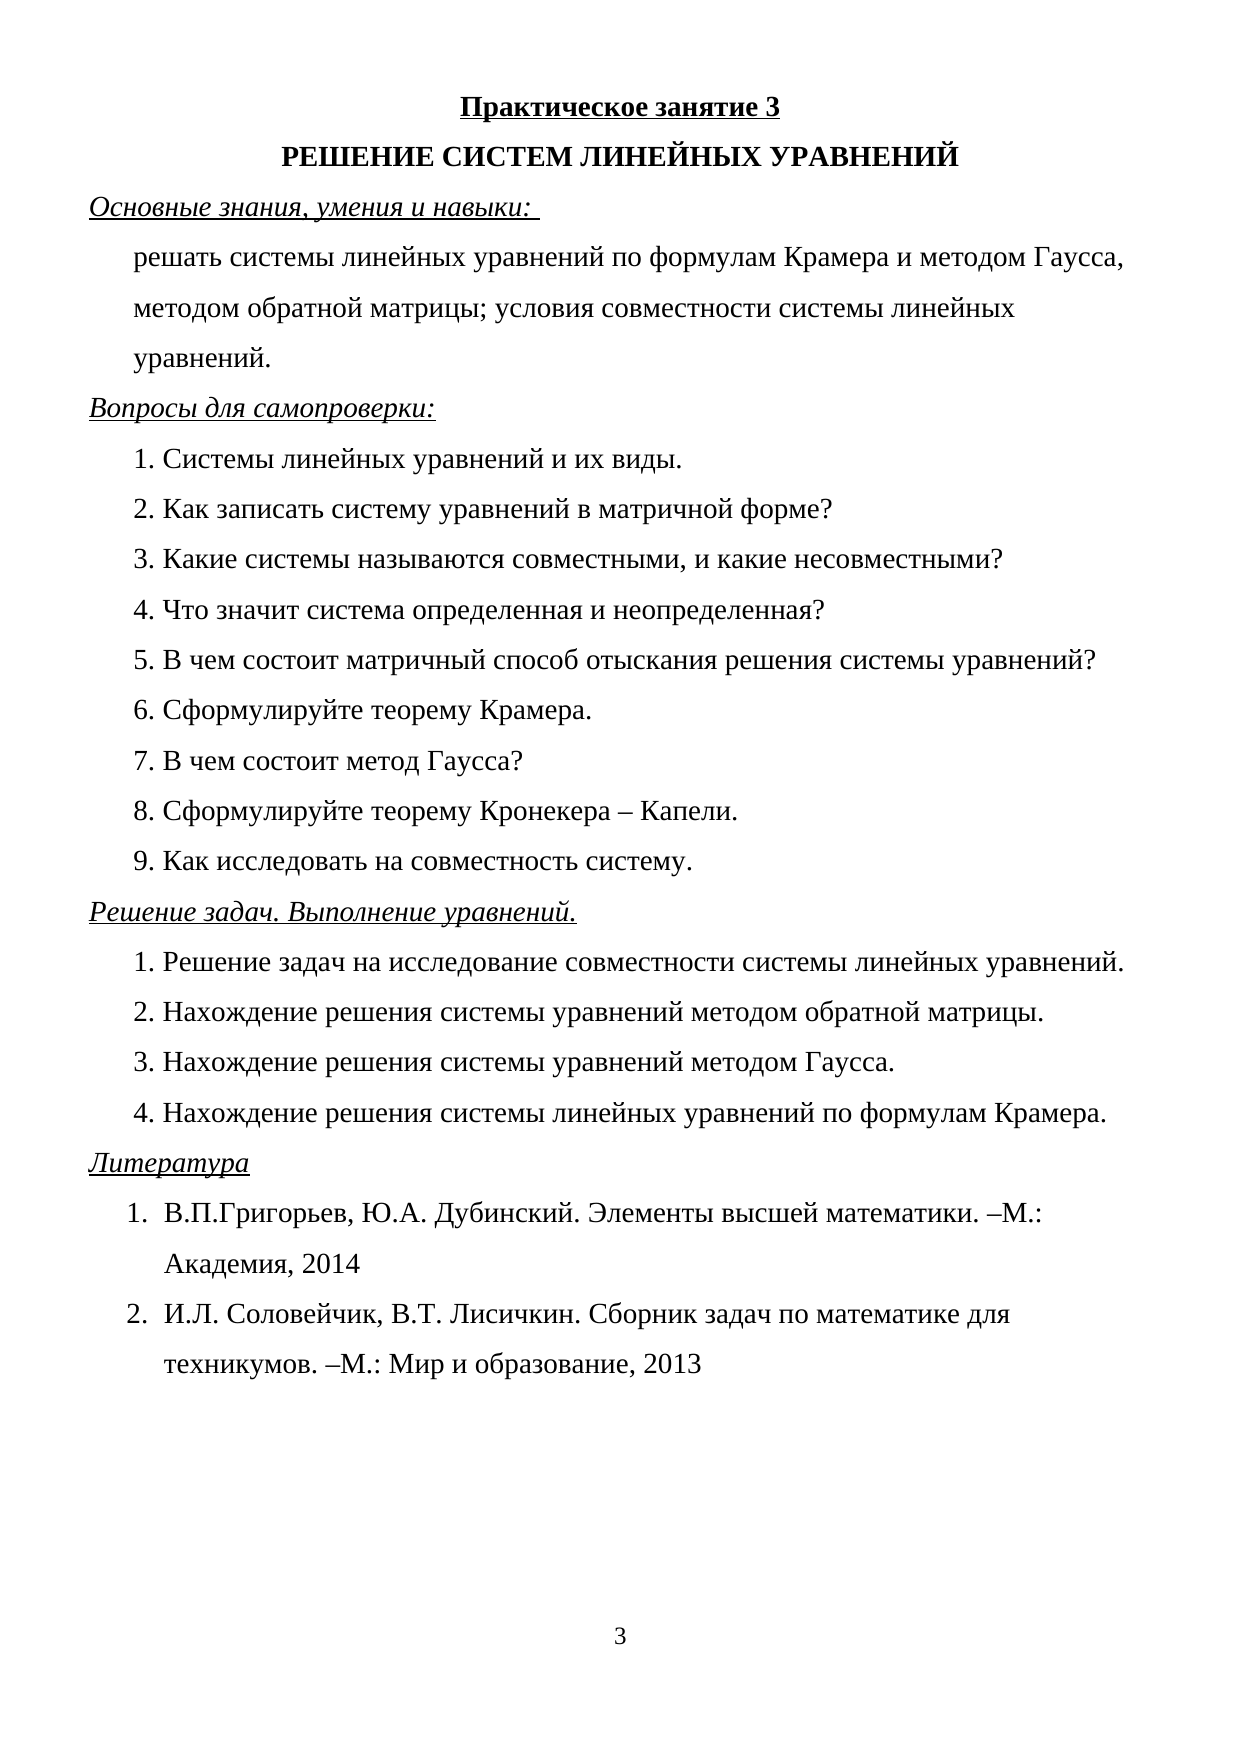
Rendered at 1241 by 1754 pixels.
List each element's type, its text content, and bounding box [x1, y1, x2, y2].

list Что значит система определенная и неопределенная? [133, 592, 1152, 625]
text Литература [89, 1145, 1152, 1179]
list Нахождение решения системы уравнений методом Гаусса. [133, 1044, 1152, 1078]
list Системы линейных уравнений и их виды. [133, 441, 1152, 474]
list Нахождение решения системы уравнений методом обратной матрицы. [133, 994, 1152, 1028]
list Как исследовать на совместность систему. [133, 843, 1152, 877]
text Практическое занятие 3 [89, 89, 1152, 122]
list Сформулируйте теорему Крамера. [133, 692, 1152, 726]
list В чем состоит матричный способ отыскания решения системы уравнений? [133, 642, 1152, 676]
text РЕШЕНИЕ СИСТЕМ ЛИНЕЙНЫХ УРАВНЕНИЙ [89, 139, 1152, 172]
list Нахождение решения системы линейных уравнений по формулам Крамера. [133, 1095, 1152, 1128]
text Основные знания, умения и навыки: [89, 189, 1152, 223]
list В чем состоит метод Гаусса? [133, 743, 1152, 776]
list Решение задач на исследование совместности системы линейных уравнений. [133, 944, 1152, 977]
list Какие системы называются совместными, и какие несовместными? [133, 541, 1152, 575]
list Как записать систему уравнений в матричной форме? [133, 491, 1152, 525]
list В.П.Григорьев, Ю.А. Дубинский. Элементы высшей математики. –М.: Академия, 2014 [126, 1196, 1152, 1279]
text Решение задач. Выполнение уравнений. [89, 894, 1152, 927]
text Вопросы для самопроверки: [89, 391, 1152, 424]
list Сформулируйте теорему Кронекера – Капели. [133, 793, 1152, 827]
list И.Л. Соловейчик, В.Т. Лисичкин. Сборник задач по математике для техникумов. –М.: Мир и образование, 2013 [126, 1296, 1152, 1380]
text решать системы линейных уравнений по формулам Крамера и методом Гаусса, методом обратной матрицы; условия совместности системы линейных уравнений. [133, 239, 1152, 374]
